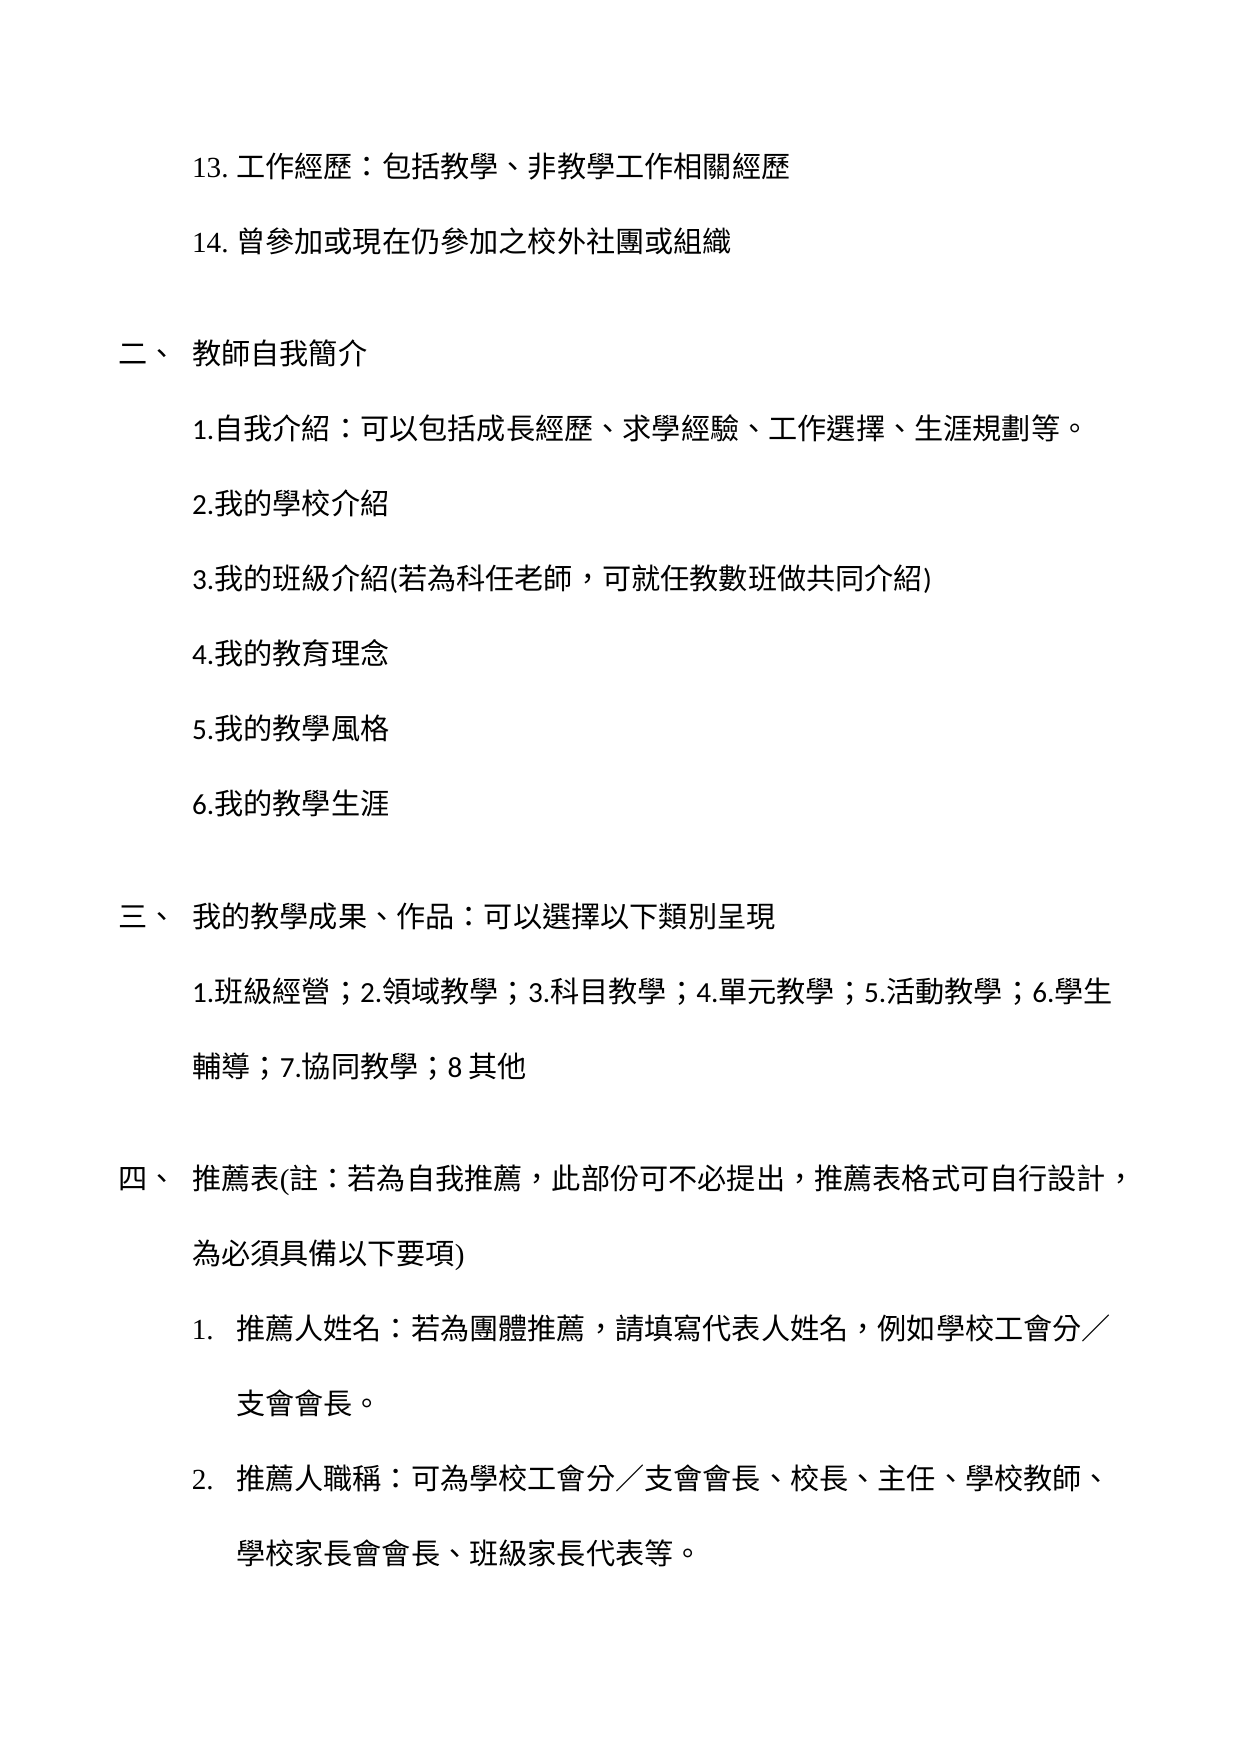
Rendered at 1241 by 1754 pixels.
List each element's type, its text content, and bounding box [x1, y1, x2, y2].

text 3.我的班級介紹(若為科任老師，可就任教數班做共同介紹) [192, 539, 1122, 614]
text 2.我的學校介紹 [192, 464, 1122, 539]
list 工作經歷：包括教學、非教學工作相關經歷 [192, 127, 1122, 202]
list 推薦人職稱：可為學校工會分∕支會會長、校長、主任、學校教師、學校家長會會長、班級家長代表等。 [192, 1439, 1122, 1589]
list 推薦表(註：若為自我推薦，此部份可不必提出，推薦表格式可自行設計，為必須具備以下要項) [118, 1139, 1122, 1289]
list 曾參加或現在仍參加之校外社團或組織 [192, 202, 1122, 277]
list 教師自我簡介 [118, 314, 1122, 389]
text 5.我的教學風格 [192, 689, 1122, 764]
list 我的教學成果、作品：可以選擇以下類別呈現 [118, 877, 1122, 952]
list 推薦人姓名：若為團體推薦，請填寫代表人姓名，例如學校工會分∕支會會長。 [192, 1289, 1122, 1439]
text 6.我的教學生涯 [192, 764, 1122, 839]
text 1.班級經營；2.領域教學；3.科目教學；4.單元教學；5.活動教學；6.學生輔導；7.協同教學；8其他 [192, 952, 1122, 1102]
text 4.我的教育理念 [192, 614, 1122, 689]
text 1.自我介紹：可以包括成長經歷、求學經驗、工作選擇、生涯規劃等。 [192, 389, 1122, 464]
